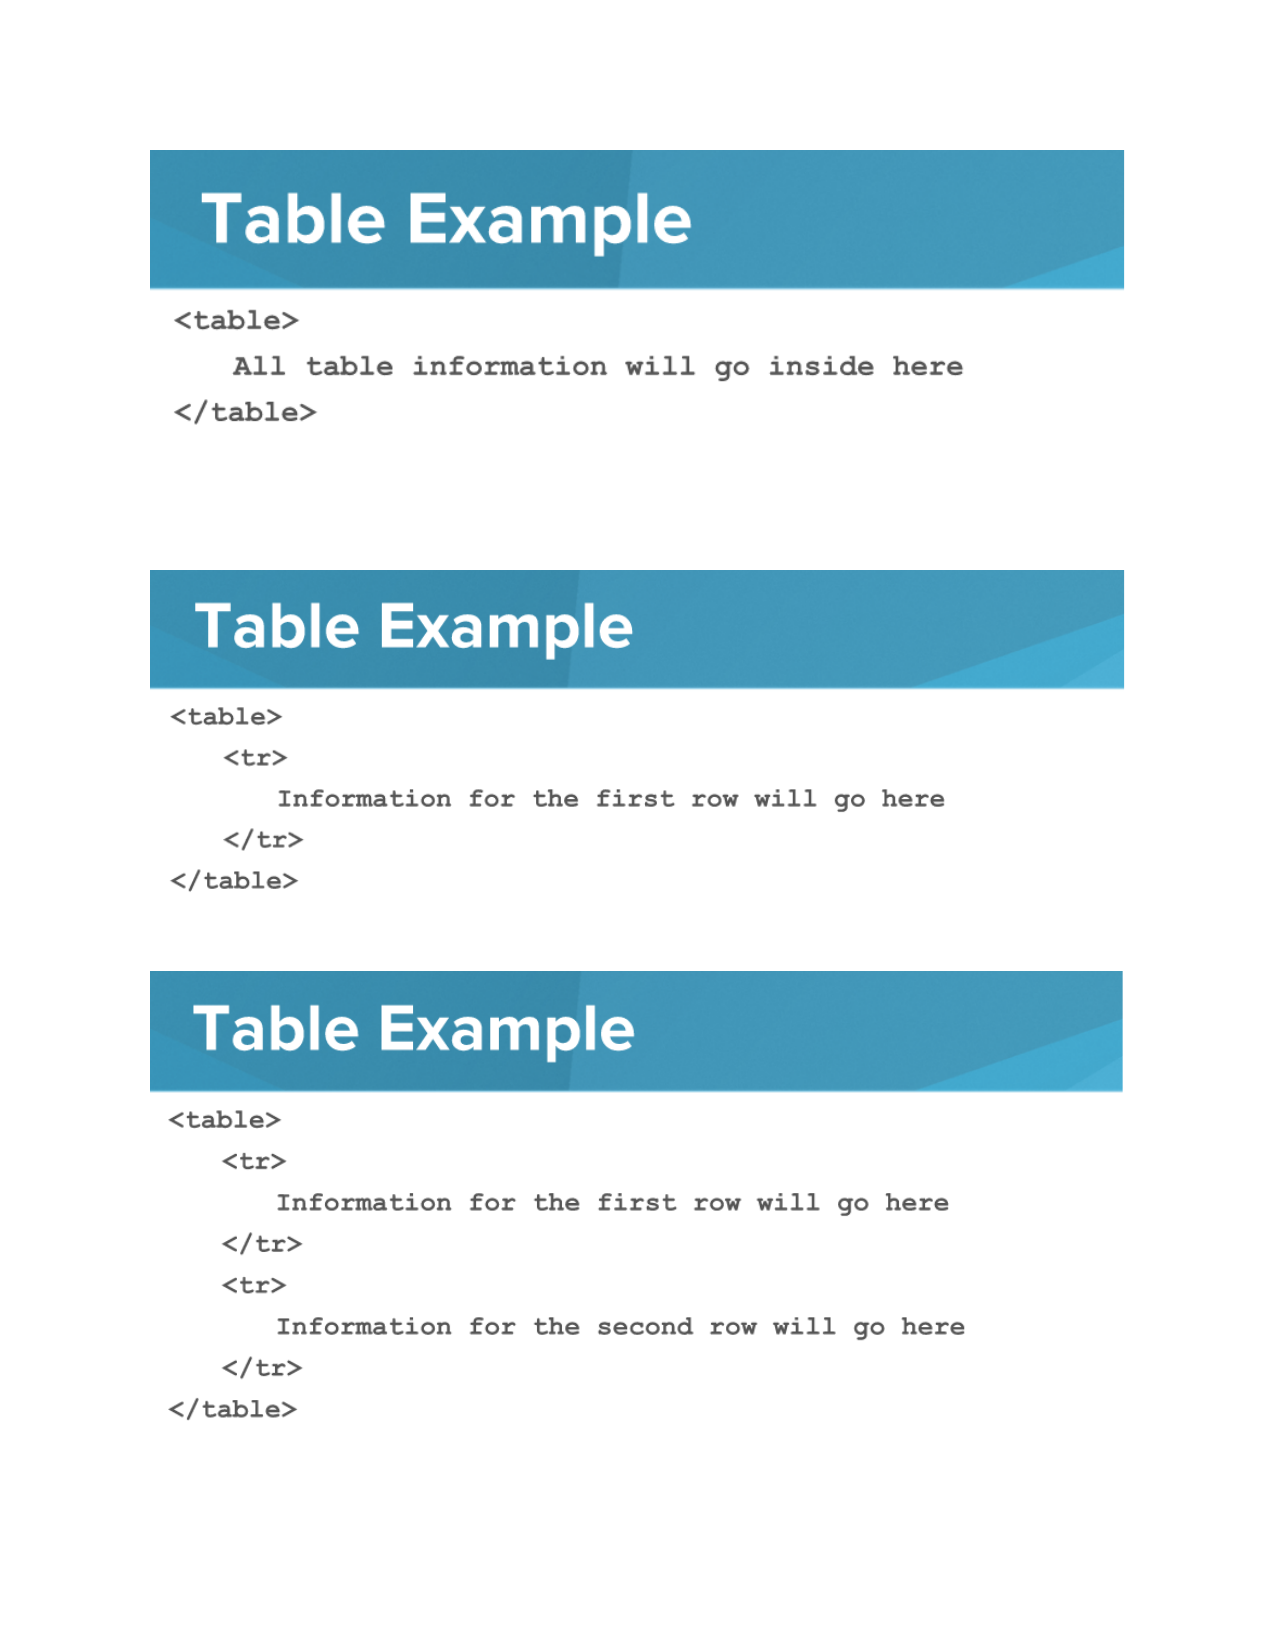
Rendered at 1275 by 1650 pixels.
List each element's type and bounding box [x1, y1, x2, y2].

picture [150, 150, 1125, 1496]
